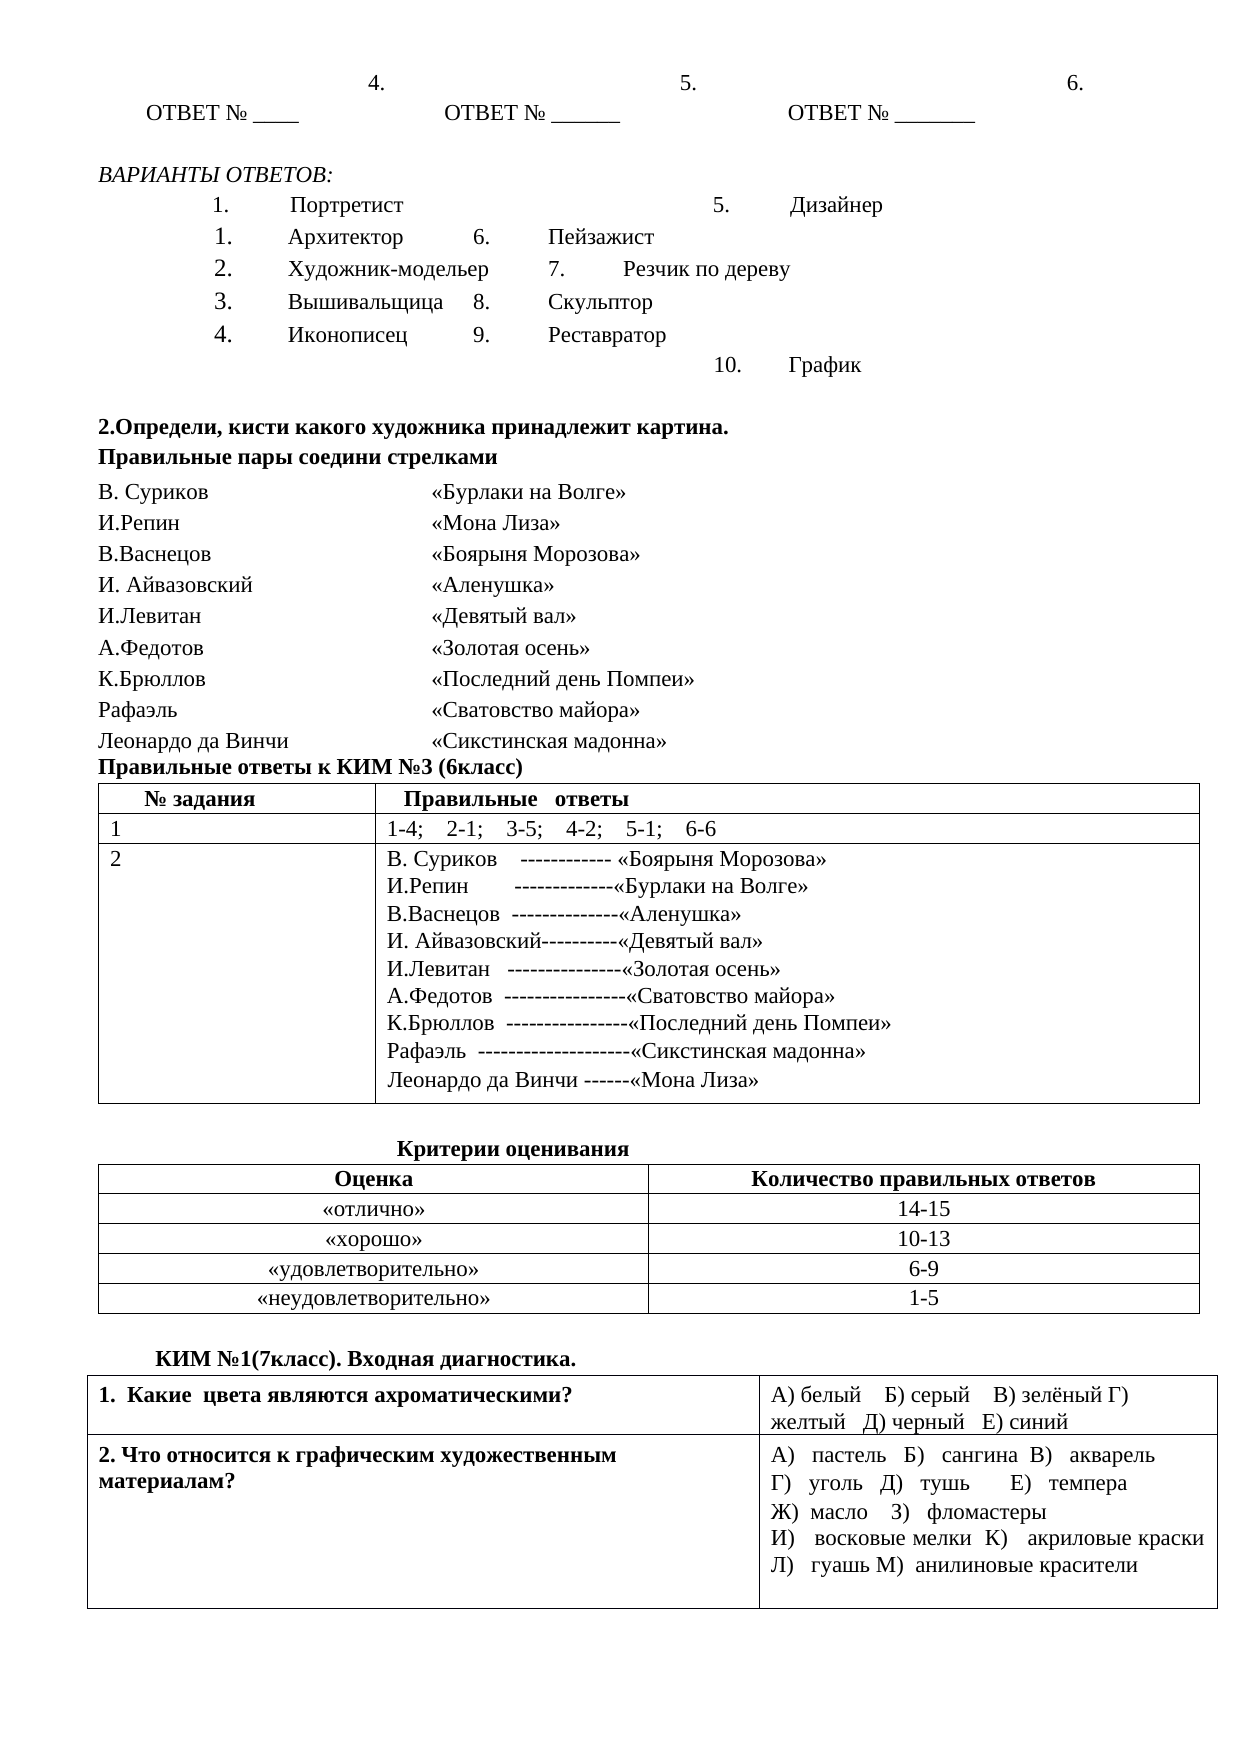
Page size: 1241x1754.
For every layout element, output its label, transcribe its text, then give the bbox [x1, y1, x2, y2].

text Правильные ответы к КИМ №3 (6класс) [98, 753, 1152, 779]
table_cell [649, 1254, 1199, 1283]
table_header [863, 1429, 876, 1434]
text 2.Определи, кисти какого художника принадлежит картина. [98, 413, 1152, 439]
text Правильные пары соедини стрелками [98, 443, 1152, 470]
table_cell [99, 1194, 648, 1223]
list Вышивальщица 8. Скульптор [214, 286, 1152, 315]
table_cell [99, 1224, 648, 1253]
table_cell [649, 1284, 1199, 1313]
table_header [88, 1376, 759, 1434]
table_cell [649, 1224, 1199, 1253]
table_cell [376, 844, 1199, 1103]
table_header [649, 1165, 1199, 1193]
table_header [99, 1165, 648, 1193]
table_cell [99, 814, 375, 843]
text ВАРИАНТЫ ОТВЕТОВ: [98, 161, 1152, 187]
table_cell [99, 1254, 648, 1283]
list Иконописец 9. Реставратор [214, 319, 1152, 348]
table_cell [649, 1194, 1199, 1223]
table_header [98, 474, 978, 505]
text ОТВЕТ № ____ ОТВЕТ № ______ ОТВЕТ № _______ [98, 99, 1152, 126]
text 10. График [98, 352, 1152, 378]
text 1. Портретист 5. Дизайнер [98, 191, 1152, 217]
text 4. 5. 6. [98, 69, 1152, 96]
text КИМ №1(7класс). Входная диагностика. [98, 1345, 1152, 1371]
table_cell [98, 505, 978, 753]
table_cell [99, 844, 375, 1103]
list Архитектор 6. Пейзажист [214, 221, 1152, 249]
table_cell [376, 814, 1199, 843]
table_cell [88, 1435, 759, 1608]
list Художник-модельер 7. Резчик по дереву [214, 253, 1152, 282]
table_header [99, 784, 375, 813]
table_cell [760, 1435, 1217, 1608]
text Критерии оценивания [98, 1135, 928, 1161]
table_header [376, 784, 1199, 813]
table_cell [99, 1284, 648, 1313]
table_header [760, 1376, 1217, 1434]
